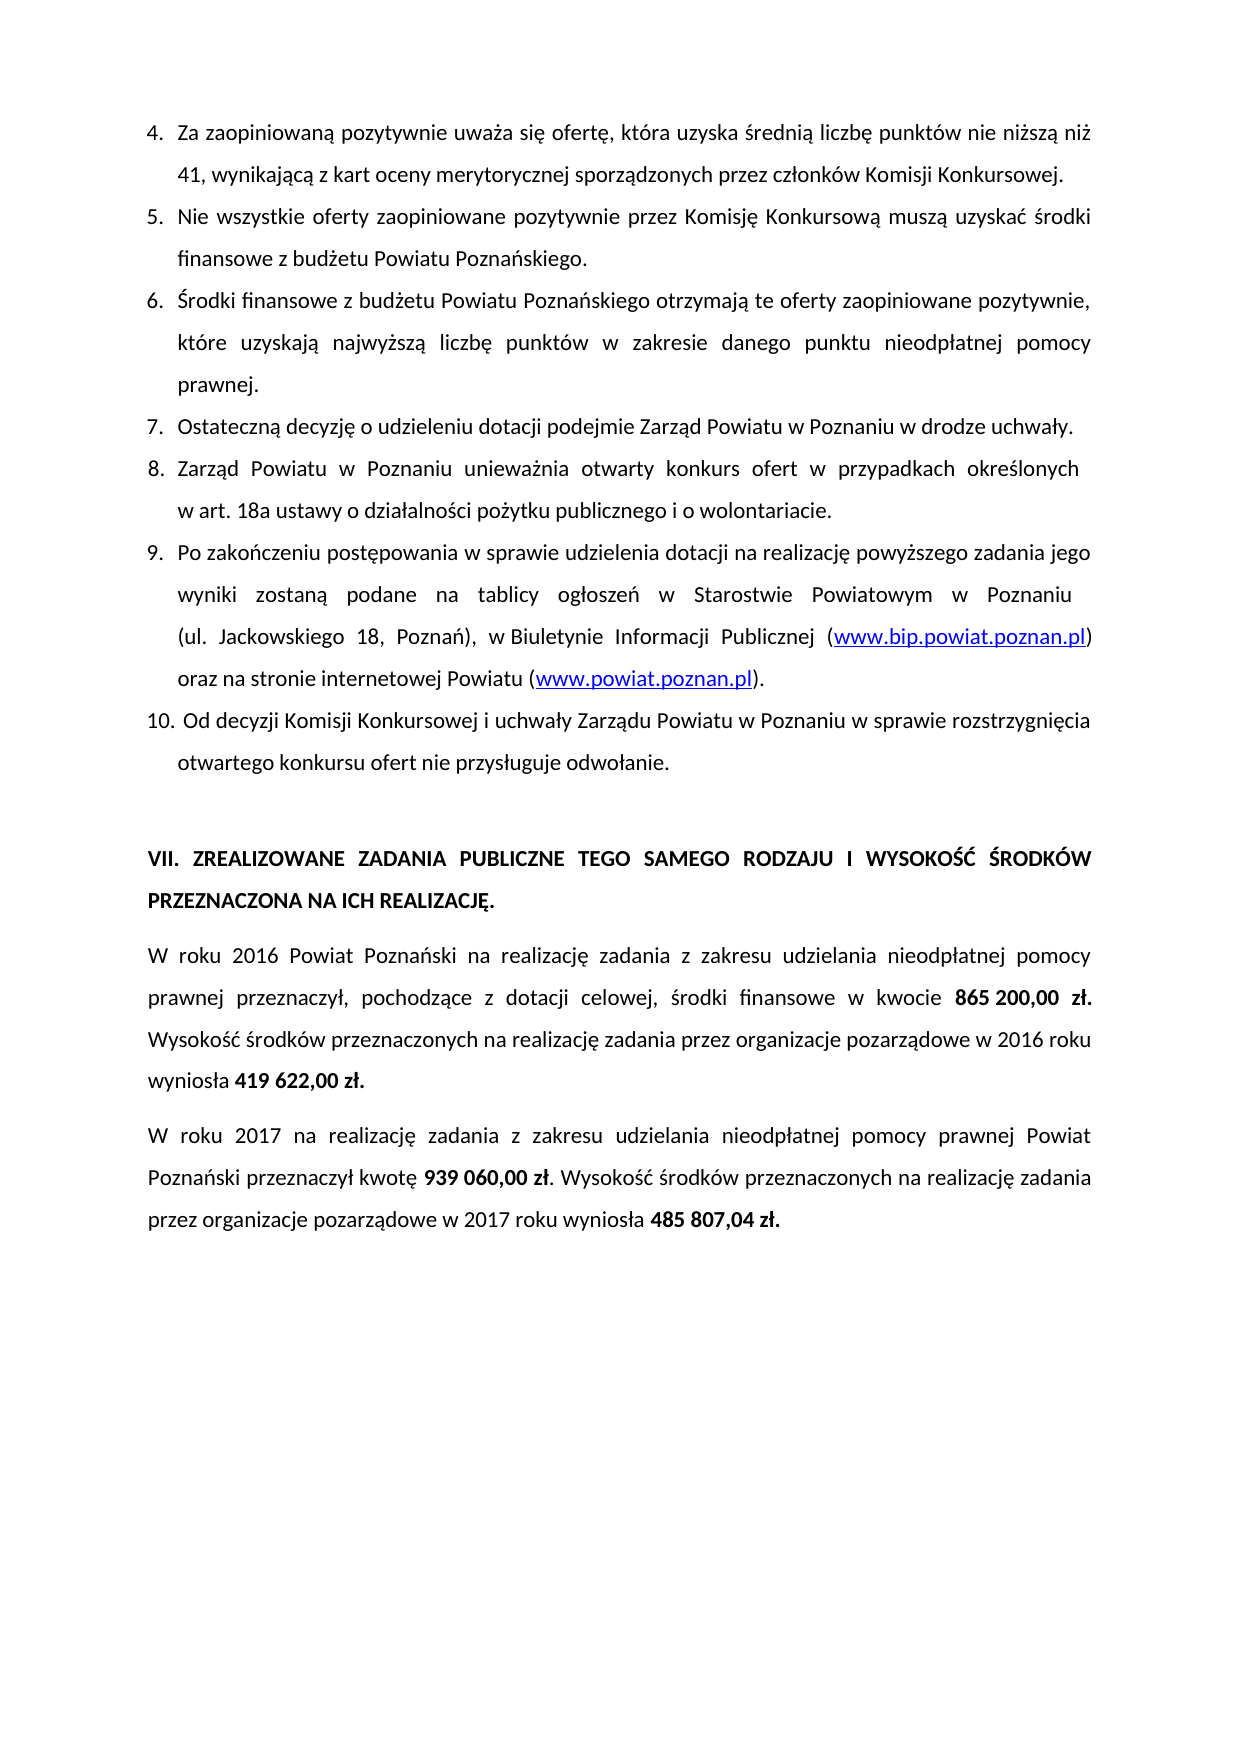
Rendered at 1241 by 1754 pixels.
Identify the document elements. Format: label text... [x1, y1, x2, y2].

list Za zaopiniowaną pozytywnie uważa się ofertę, która uzyska średnią liczbę punktów nie niższą niż 41, wynikającą z kart oceny merytorycznej sporządzonych przez członków Komisji Konkursowej. [146, 118, 1093, 188]
list Środki finansowe z budżetu Powiatu Poznańskiego otrzymają te oferty zaopiniowane pozytywnie, które uzyskają najwyższą liczbę punktów w zakresie danego punktu nieodpłatnej pomocy prawnej. [146, 286, 1093, 398]
text VII. Zrealizowane zadania publiczne tego samego rodzaju i wysokość środków przeznaczona na ich realizację. [148, 844, 1093, 914]
list Nie wszystkie oferty zaopiniowane pozytywnie przez Komisję Konkursową muszą uzyskać środki finansowe z budżetu Powiatu Poznańskiego. [146, 202, 1093, 272]
text W roku 2017 na realizację zadania z zakresu udzielania nieodpłatnej pomocy prawnej Powiat Poznański przeznaczył kwotę 939 060,00 zł. Wysokość środków przeznaczonych na realizację zadania przez organizacje pozarządowe w 2017 roku wyniosła 485 807,04 zł. [148, 1121, 1093, 1233]
list Zarząd Powiatu w Poznaniu unieważnia otwarty konkurs ofert w przypadkach określonych w art. 18a ustawy o działalności pożytku publicznego i o wolontariacie. [148, 454, 1093, 524]
list Ostateczną decyzję o udzieleniu dotacji podejmie Zarząd Powiatu w Poznaniu w drodze uchwały. [146, 412, 1093, 440]
list Od decyzji Komisji Konkursowej i uchwały Zarządu Powiatu w Poznaniu w sprawie rozstrzygnięcia otwartego konkursu ofert nie przysługuje odwołanie. [146, 706, 1093, 776]
text W roku 2016 Powiat Poznański na realizację zadania z zakresu udzielania nieodpłatnej pomocy prawnej przeznaczył, pochodzące z dotacji celowej, środki finansowe w kwocie 865 200,00 zł. Wysokość środków przeznaczonych na realizację zadania przez organizacje pozarządowe w 2016 roku wyniosła 419 622,00 zł. [148, 941, 1093, 1095]
list Po zakończeniu postępowania w sprawie udzielenia dotacji na realizację powyższego zadania jego wyniki zostaną podane na tablicy ogłoszeń w Starostwie Powiatowym w Poznaniu (ul. Jackowskiego 18, Poznań), w Biuletynie Informacji Publicznej (www.bip.powiat.poznan.pl) oraz na stronie internetowej Powiatu (www.powiat.poznan.pl). [146, 538, 1093, 692]
